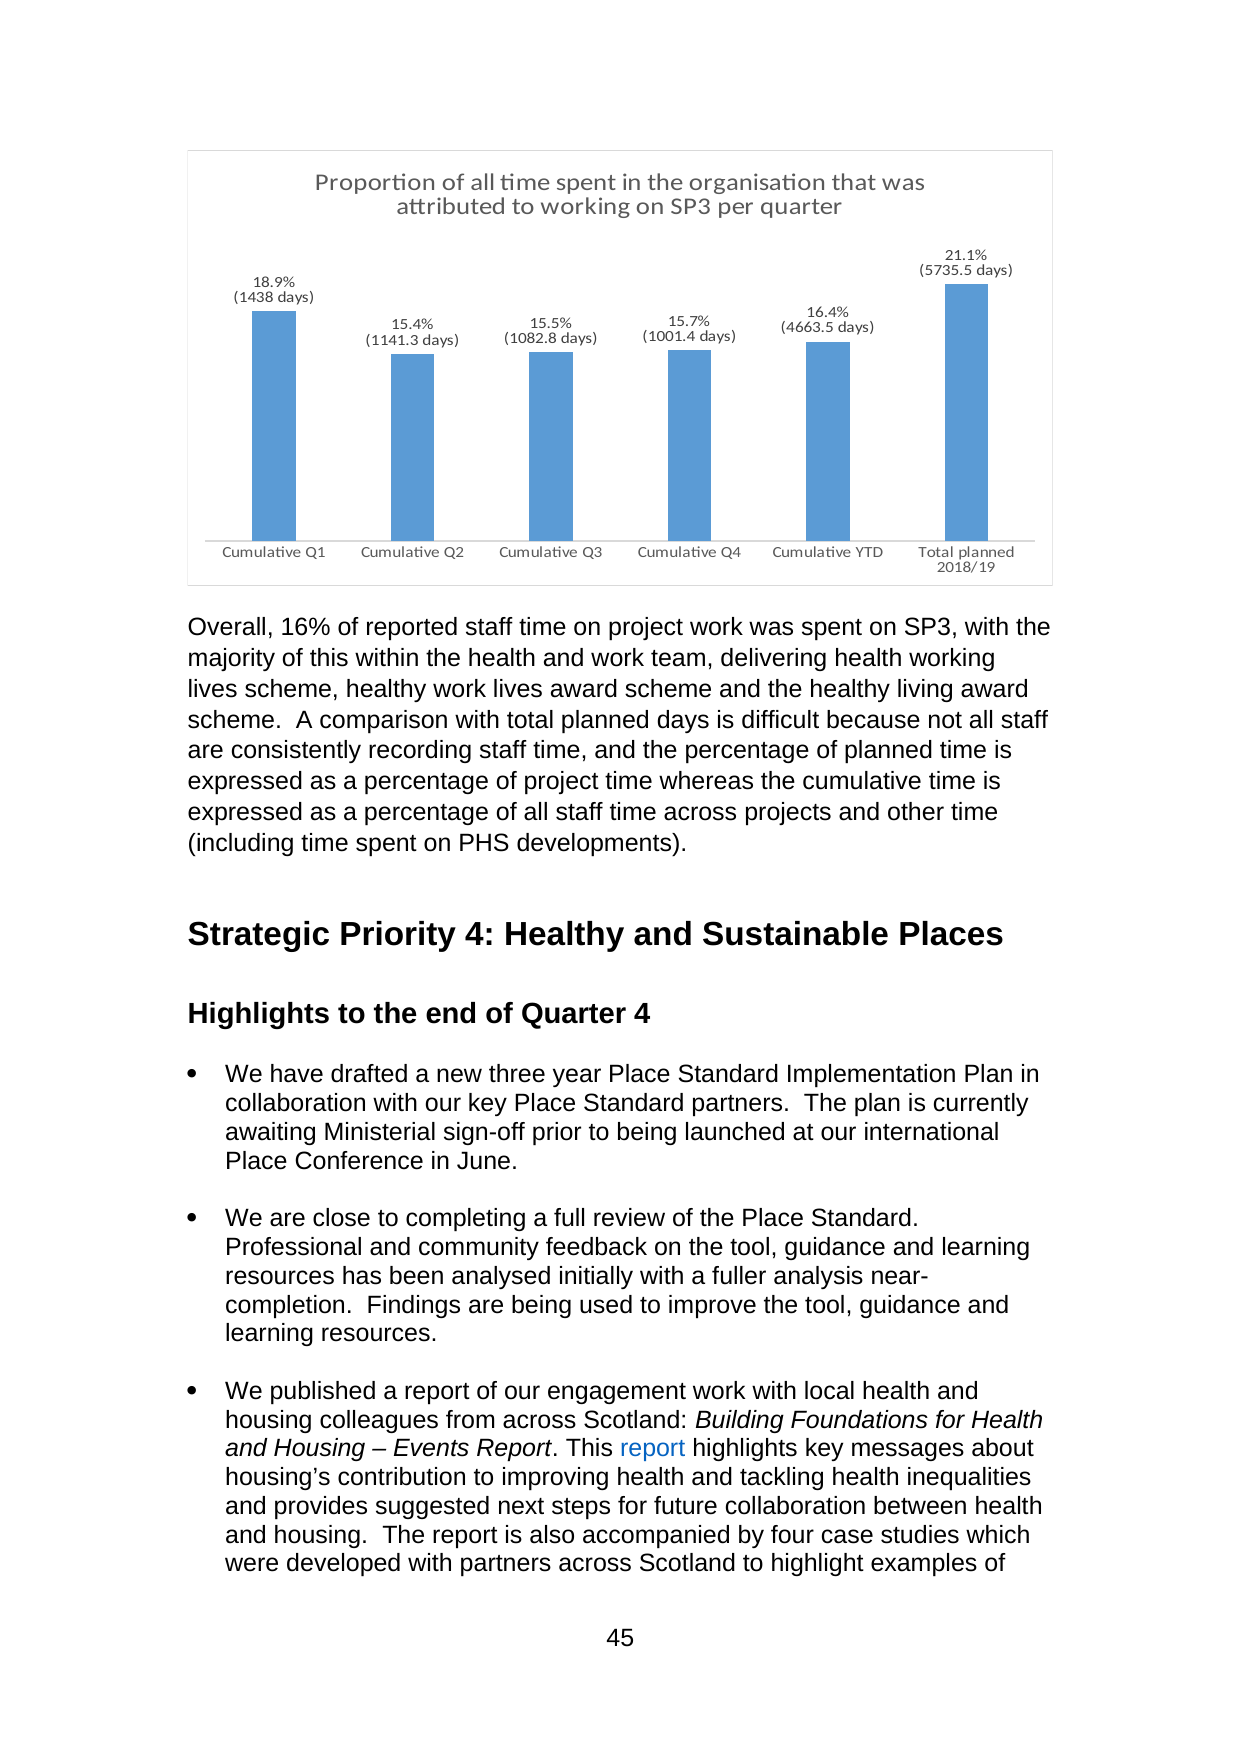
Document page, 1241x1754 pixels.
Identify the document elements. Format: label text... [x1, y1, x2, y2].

text Overall, 16% of reported staff time on project work was spent on SP3, with the majority of this within the health and work team, delivering health working lives scheme, healthy work lives award scheme and the healthy living award scheme. A comparison with total planned days is difficult because not all staff are consistently recording staff time, and the percentage of planned time is expressed as a percentage of project time whereas the cumulative time is expressed as a percentage of all staff time across projects and other time (including time spent on PHS developments). [187, 612, 1053, 856]
list We are close to completing a full review of the Place Standard. Professional and community feedback on the tool, guidance and learning resources has been analysed initially with a fuller analysis near-completion. Findings are being used to improve the tool, guidance and learning resources. [187, 1203, 1053, 1347]
text Strategic Priority 4: Healthy and Sustainable Places [187, 914, 1053, 952]
text Highlights to the end of Quarter 4 [187, 997, 1053, 1030]
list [187, 1376, 1053, 1577]
list We have drafted a new three year Place Standard Implementation Plan in collaboration with our key Place Standard partners. The plan is currently awaiting Ministerial sign-off prior to being launched at our international Place Conference in June. [187, 1059, 1053, 1174]
